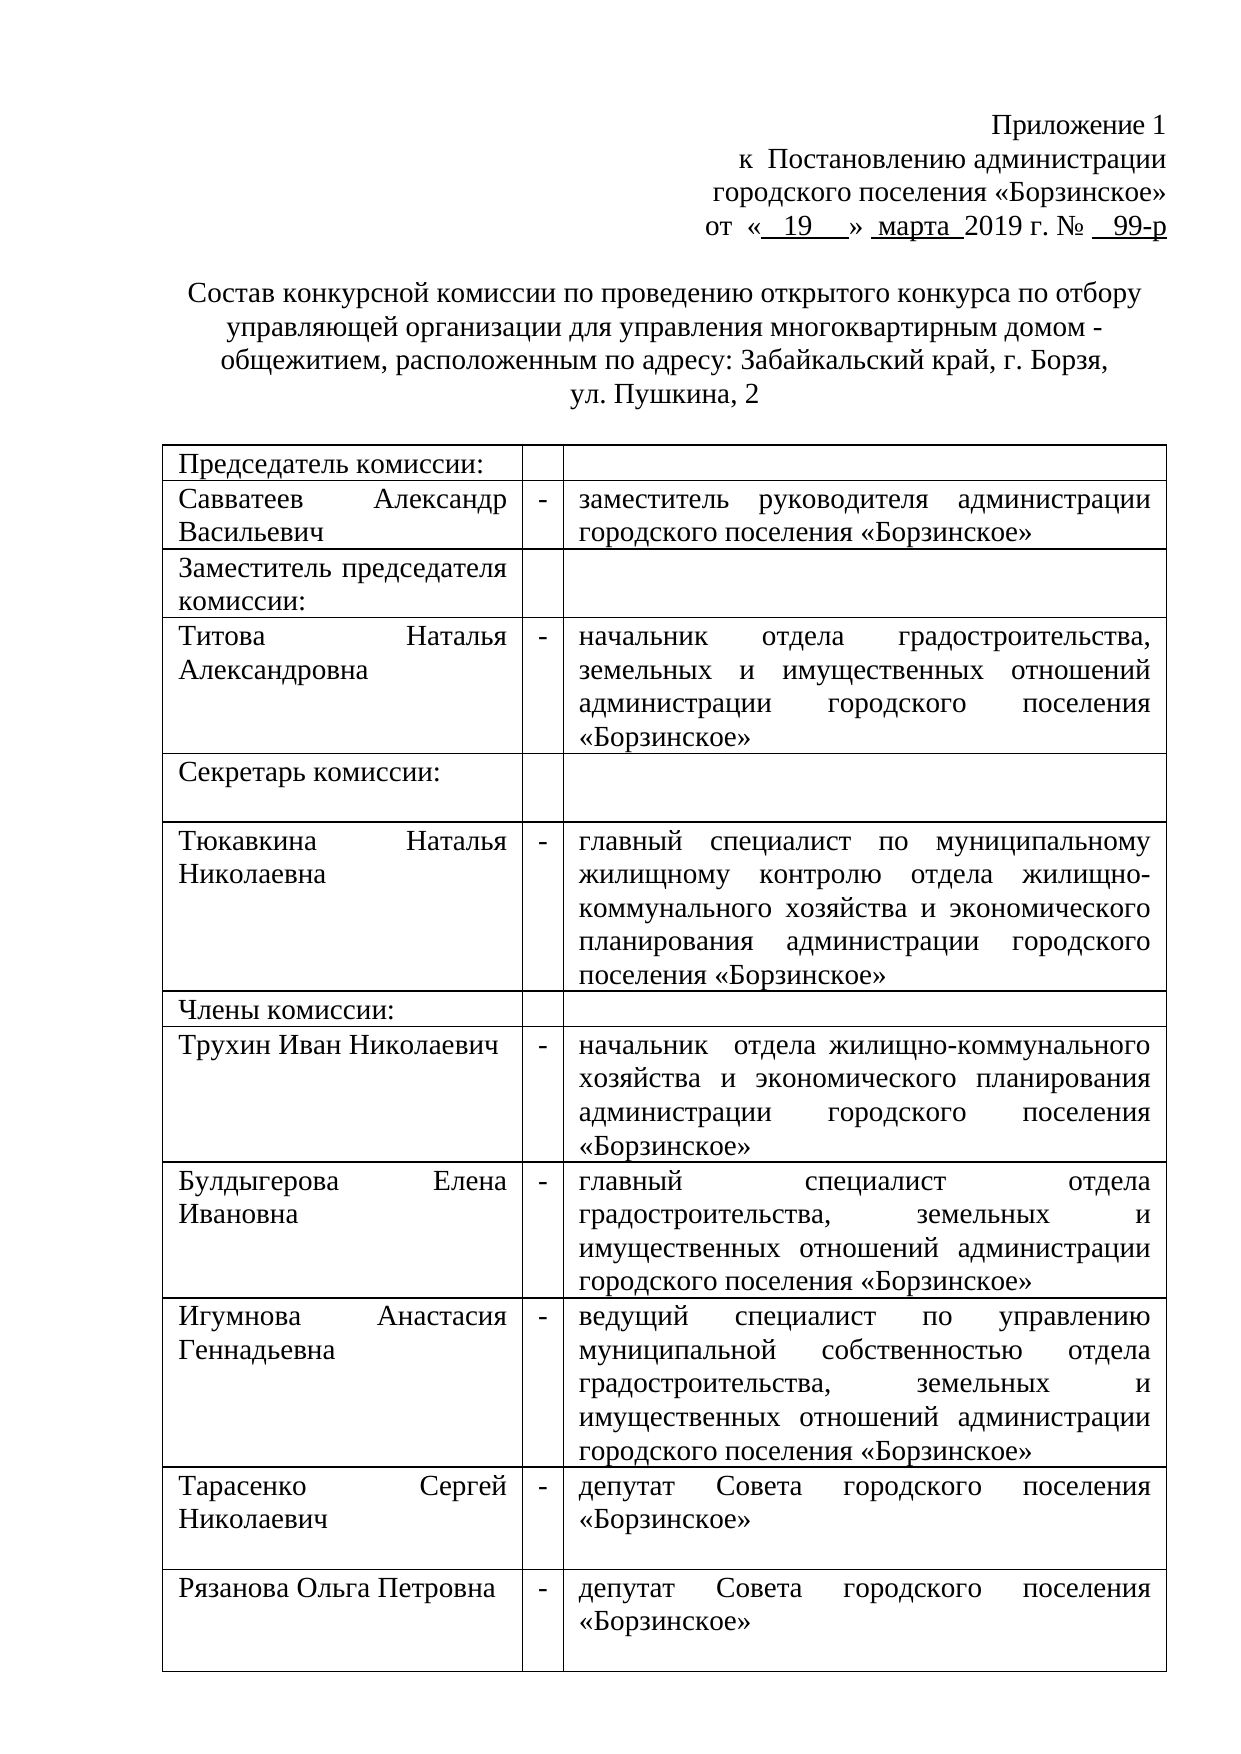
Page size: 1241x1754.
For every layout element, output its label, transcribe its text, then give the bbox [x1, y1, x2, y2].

table_cell Трухин Иван Николаевич [163, 1027, 522, 1161]
table_cell Игумнова Анастасия Геннадьевна [163, 1299, 522, 1466]
table_cell - [523, 1163, 563, 1297]
table_cell Титова Наталья Александровна [163, 618, 522, 752]
table_cell - [523, 1027, 563, 1161]
table_cell Савватеев Александр Васильевич [163, 481, 522, 548]
table_cell [523, 992, 563, 1026]
table_cell [523, 754, 563, 821]
table_cell Секретарь комиссии: [163, 754, 522, 821]
table_cell Тюкавкина Наталья Николаевна [163, 823, 522, 990]
table_cell Тарасенко Сергей Николаевич [163, 1468, 522, 1568]
table_cell [564, 754, 1166, 821]
table_cell Заместитель председателя комиссии: [163, 550, 522, 617]
table_cell [564, 446, 1166, 479]
table_cell главный специалист по муниципальному жилищному контролю отдела жилищно-коммунального хозяйства и экономического планирования администрации городского поселения «Борзинское» [564, 823, 1166, 990]
table_cell [564, 550, 1166, 617]
table_cell Председатель комиссии: [163, 446, 522, 479]
text ул. Пушкина, 2 [162, 376, 1167, 409]
table_cell [564, 992, 1166, 1026]
table_cell - [523, 481, 563, 548]
table_cell ведущий специалист по управлению муниципальной собственностью отдела градостроительства, земельных и имущественных отношений администрации городского поселения «Борзинское» [564, 1299, 1166, 1466]
table_cell - [523, 618, 563, 752]
table_cell заместитель руководителя администрации городского поселения «Борзинское» [564, 481, 1166, 548]
table_cell Булдыгерова Елена Ивановна [163, 1163, 522, 1297]
table_cell [523, 550, 563, 617]
table_cell начальник отдела жилищно-коммунального хозяйства и экономического планирования администрации городского поселения «Борзинское» [564, 1027, 1166, 1161]
text Состав конкурсной комиссии по проведению открытого конкурса по отбору управляющей организации для управления многоквартирным домом - общежитием, расположенным по адресу: Забайкальский край, г. Борзя, [162, 275, 1167, 376]
table_cell Члены комиссии: [163, 992, 522, 1026]
table_cell Рязанова Ольга Петровна [163, 1570, 522, 1671]
table_cell [523, 446, 563, 479]
table_cell депутат Совета городского поселения «Борзинское» [564, 1570, 1166, 1671]
table_cell - [523, 1570, 563, 1671]
text от « 19 » марта 2019 г. № 99-р [0, 208, 1167, 242]
text Приложение 1 [162, 107, 1167, 141]
text к Постановлению администрации [0, 141, 1167, 174]
table_cell начальник отдела градостроительства, земельных и имущественных отношений администрации городского поселения «Борзинское» [564, 618, 1166, 752]
table_cell депутат Совета городского поселения «Борзинское» [564, 1468, 1166, 1568]
text городского поселения «Борзинское» [0, 174, 1167, 208]
table_cell - [523, 1468, 563, 1568]
table_cell - [523, 823, 563, 990]
table_cell - [523, 1299, 563, 1466]
table_cell главный специалист отдела градостроительства, земельных и имущественных отношений администрации городского поселения «Борзинское» [564, 1163, 1166, 1297]
